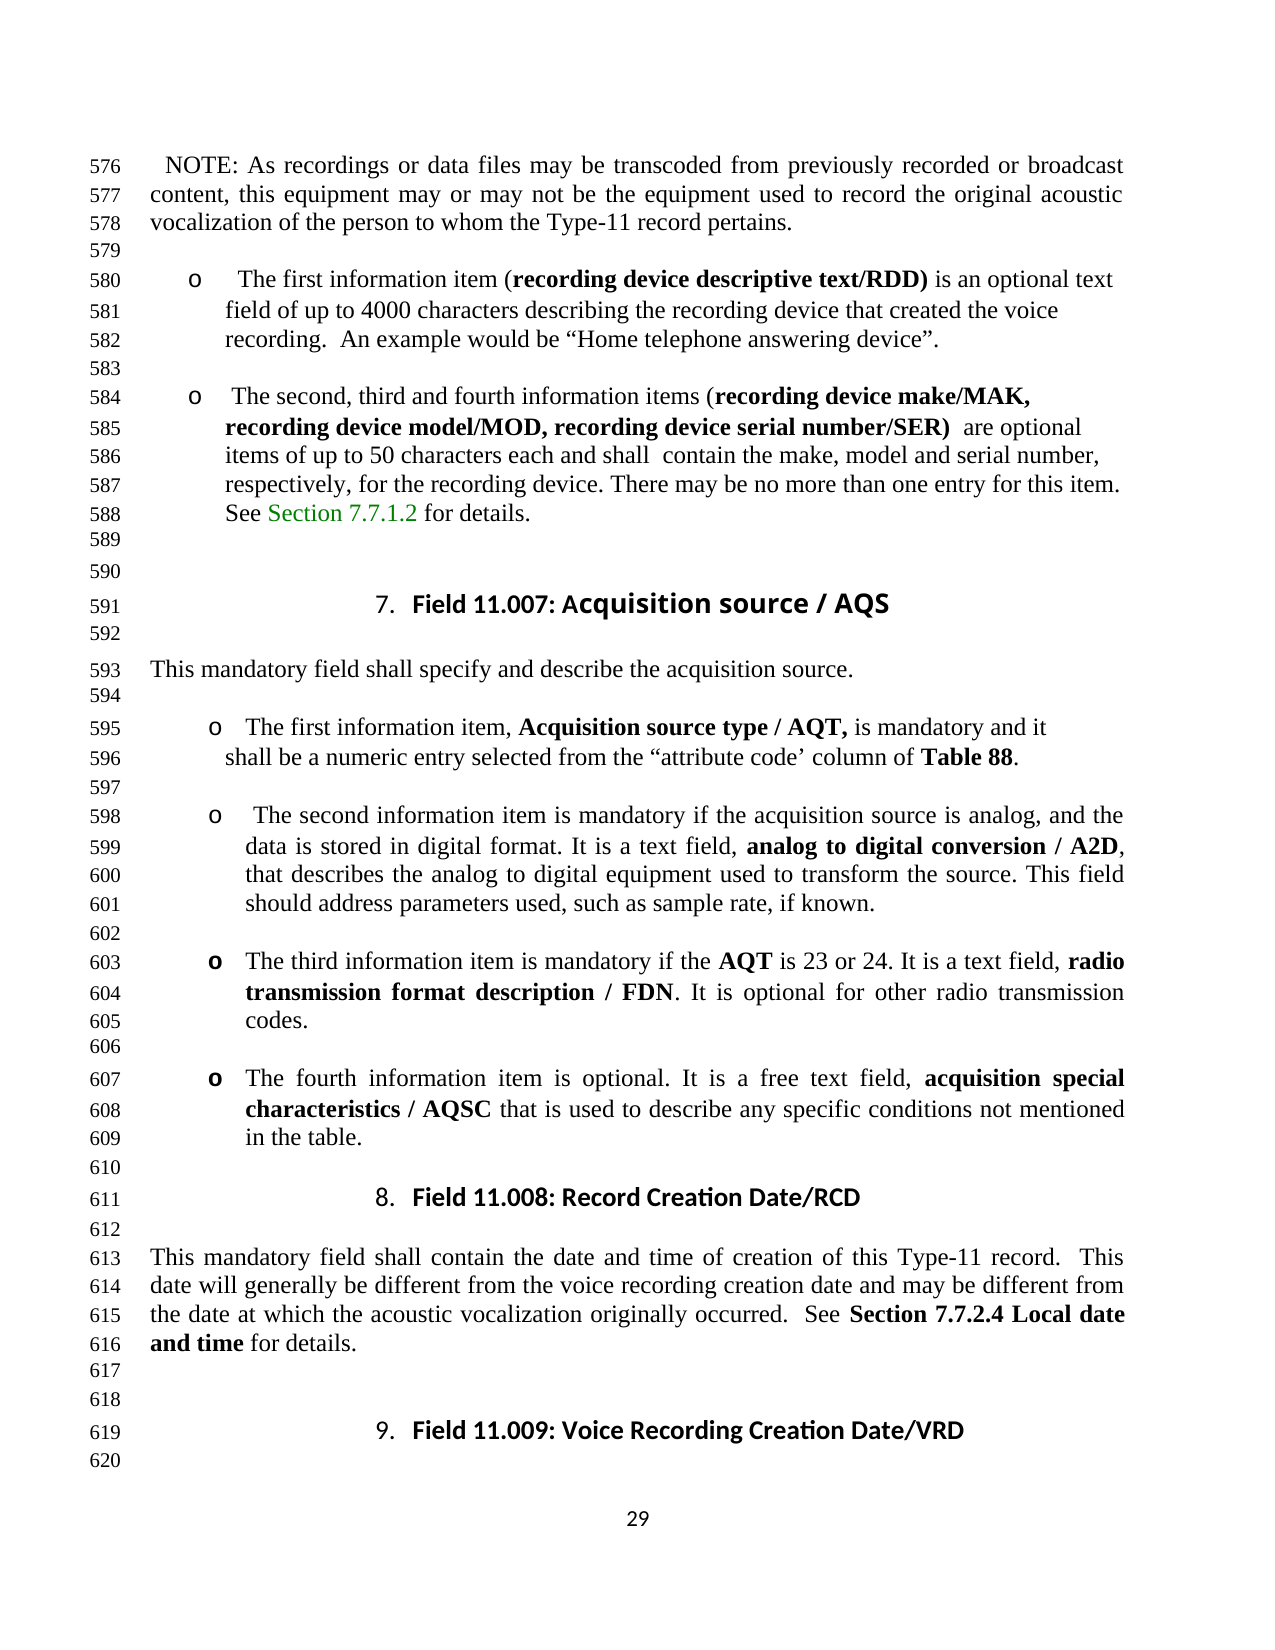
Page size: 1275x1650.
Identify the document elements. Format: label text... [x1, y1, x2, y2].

list The third information item is mandatory if the AQT is 23 or 24. It is a text field, radio transmission format description / FDN. It is optional for other radio transmission codes. [208, 946, 1125, 1034]
list The fourth information item is optional. It is a free text field, acquisition special characteristics / AQSC that is used to describe any specific conditions not mentioned in the table. [208, 1063, 1125, 1151]
text This mandatory field shall contain the date and time of creation of this Type-11 record. This date will generally be different from the voice recording creation date and may be different from the date at which the acoustic vocalization originally occurred. See Section 7.7.2.4 Local date and time for details. [150, 1242, 1125, 1357]
list Field 11.009: Voice Recording Creation Date/VRD [375, 1413, 1125, 1446]
list The second information item is mandatory if the acquisition source is analog, and the data is stored in digital format. It is a text field, analog to digital conversion / A2D, that describes the analog to digital equipment used to transform the source. This field should address parameters used, such as sample rate, if known. [208, 800, 1125, 917]
list The second, third and fourth information items (recording device make/MAK, recording device model/MOD, recording device serial number/SER) are optional items of up to 50 characters each and shall contain the make, model and serial number, respectively, for the recording device. There may be no more than one entry for this item. See Section 7.7.1.2 for details. [187, 381, 1125, 527]
list shall be a numeric entry selected from the “attribute code’ column of Table 88. [225, 742, 1125, 771]
text NOTE: As recordings or data files may be transcoded from previously recorded or broadcast content, this equipment may or may not be the equipment used to record the original acoustic vocalization of the person to whom the Type-11 record pertains. [150, 150, 1125, 236]
list The first information item (recording device descriptive text/RDD) is an optional text field of up to 4000 characters describing the recording device that created the voice recording. An example would be “Home telephone answering device”. [187, 264, 1125, 353]
list Field 11.008: Record Creation Date/RCD [375, 1180, 1125, 1213]
list Field 11.007: Acquisition source / AQS [375, 584, 1125, 621]
list The first information item, Acquisition source type / AQT, is mandatory and it [208, 712, 1125, 742]
text This mandatory field shall specify and describe the acquisition source. [150, 654, 1125, 683]
